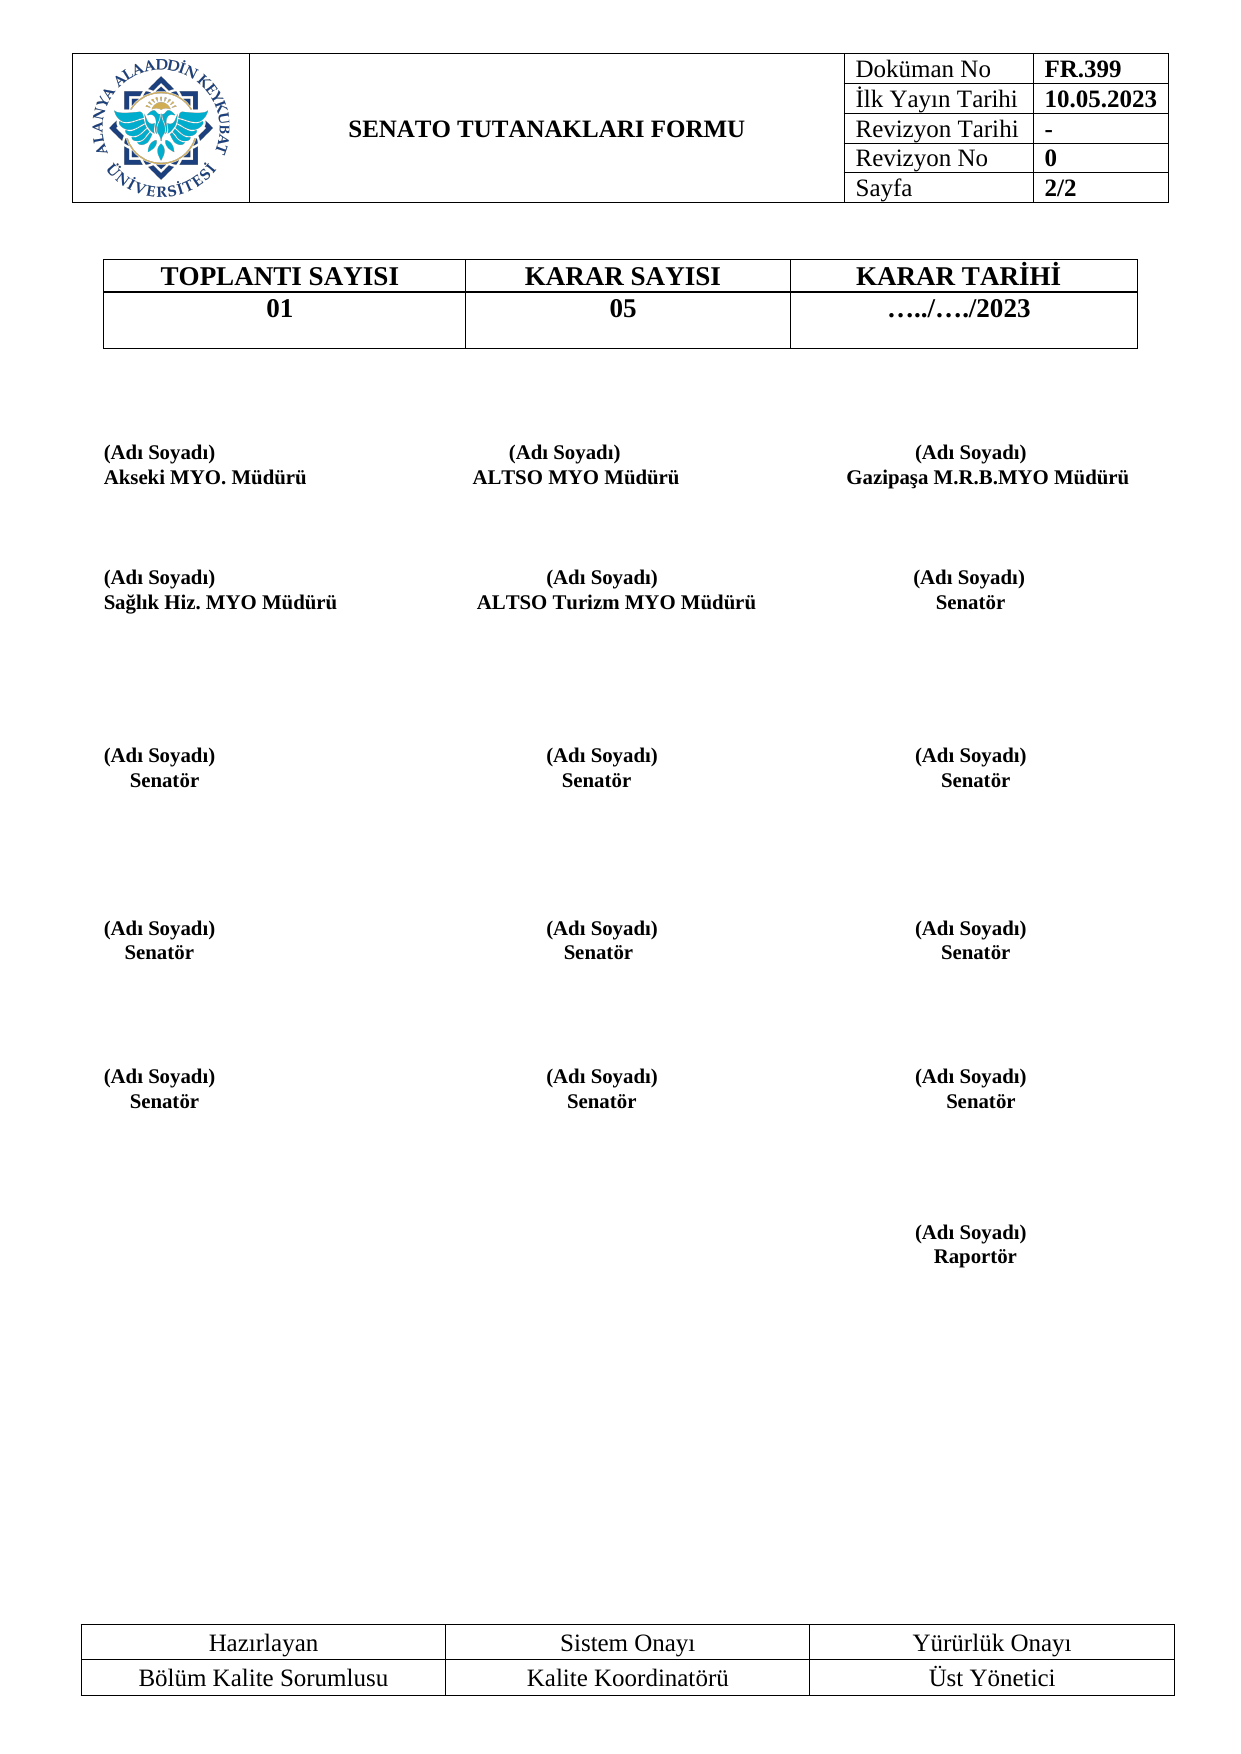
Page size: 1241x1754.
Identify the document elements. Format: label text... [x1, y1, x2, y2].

text Senatör Senatör Senatör [103, 1088, 1152, 1113]
text (Adı Soyadı) (Adı Soyadı) (Adı Soyadı) [103, 742, 1196, 767]
text Senatör Senatör Senatör [103, 767, 1196, 792]
text Akseki MYO. Müdürü ALTSO MYO Müdürü Gazipaşa M.R.B.MYO Müdürü [103, 464, 1196, 489]
table_cell 05 [466, 293, 790, 348]
table_header KARAR TARİHİ [791, 260, 1137, 291]
text (Adı Soyadı) (Adı Soyadı) (Adı Soyadı) [103, 1063, 1152, 1088]
text (Adı Soyadı) (Adı Soyadı) (Adı Soyadı) [103, 564, 1196, 589]
text (Adı Soyadı) (Adı Soyadı) (Adı Soyadı) [103, 439, 1196, 464]
subtitle (Adı Soyadı) [915, 1192, 1152, 1244]
text (Adı Soyadı) (Adı Soyadı) (Adı Soyadı) [103, 916, 1196, 940]
table_cell …../…./2023 [791, 293, 1137, 348]
text Raportör [103, 1244, 1152, 1268]
text Senatör Senatör Senatör [103, 940, 1196, 988]
table_cell 01 [104, 293, 465, 348]
picture [92, 59, 230, 197]
table_header KARAR SAYISI [466, 260, 790, 291]
table_header TOPLANTI SAYISI [104, 260, 465, 291]
text Sağlık Hiz. MYO Müdürü ALTSO Turizm MYO Müdürü Senatör [103, 589, 1196, 614]
